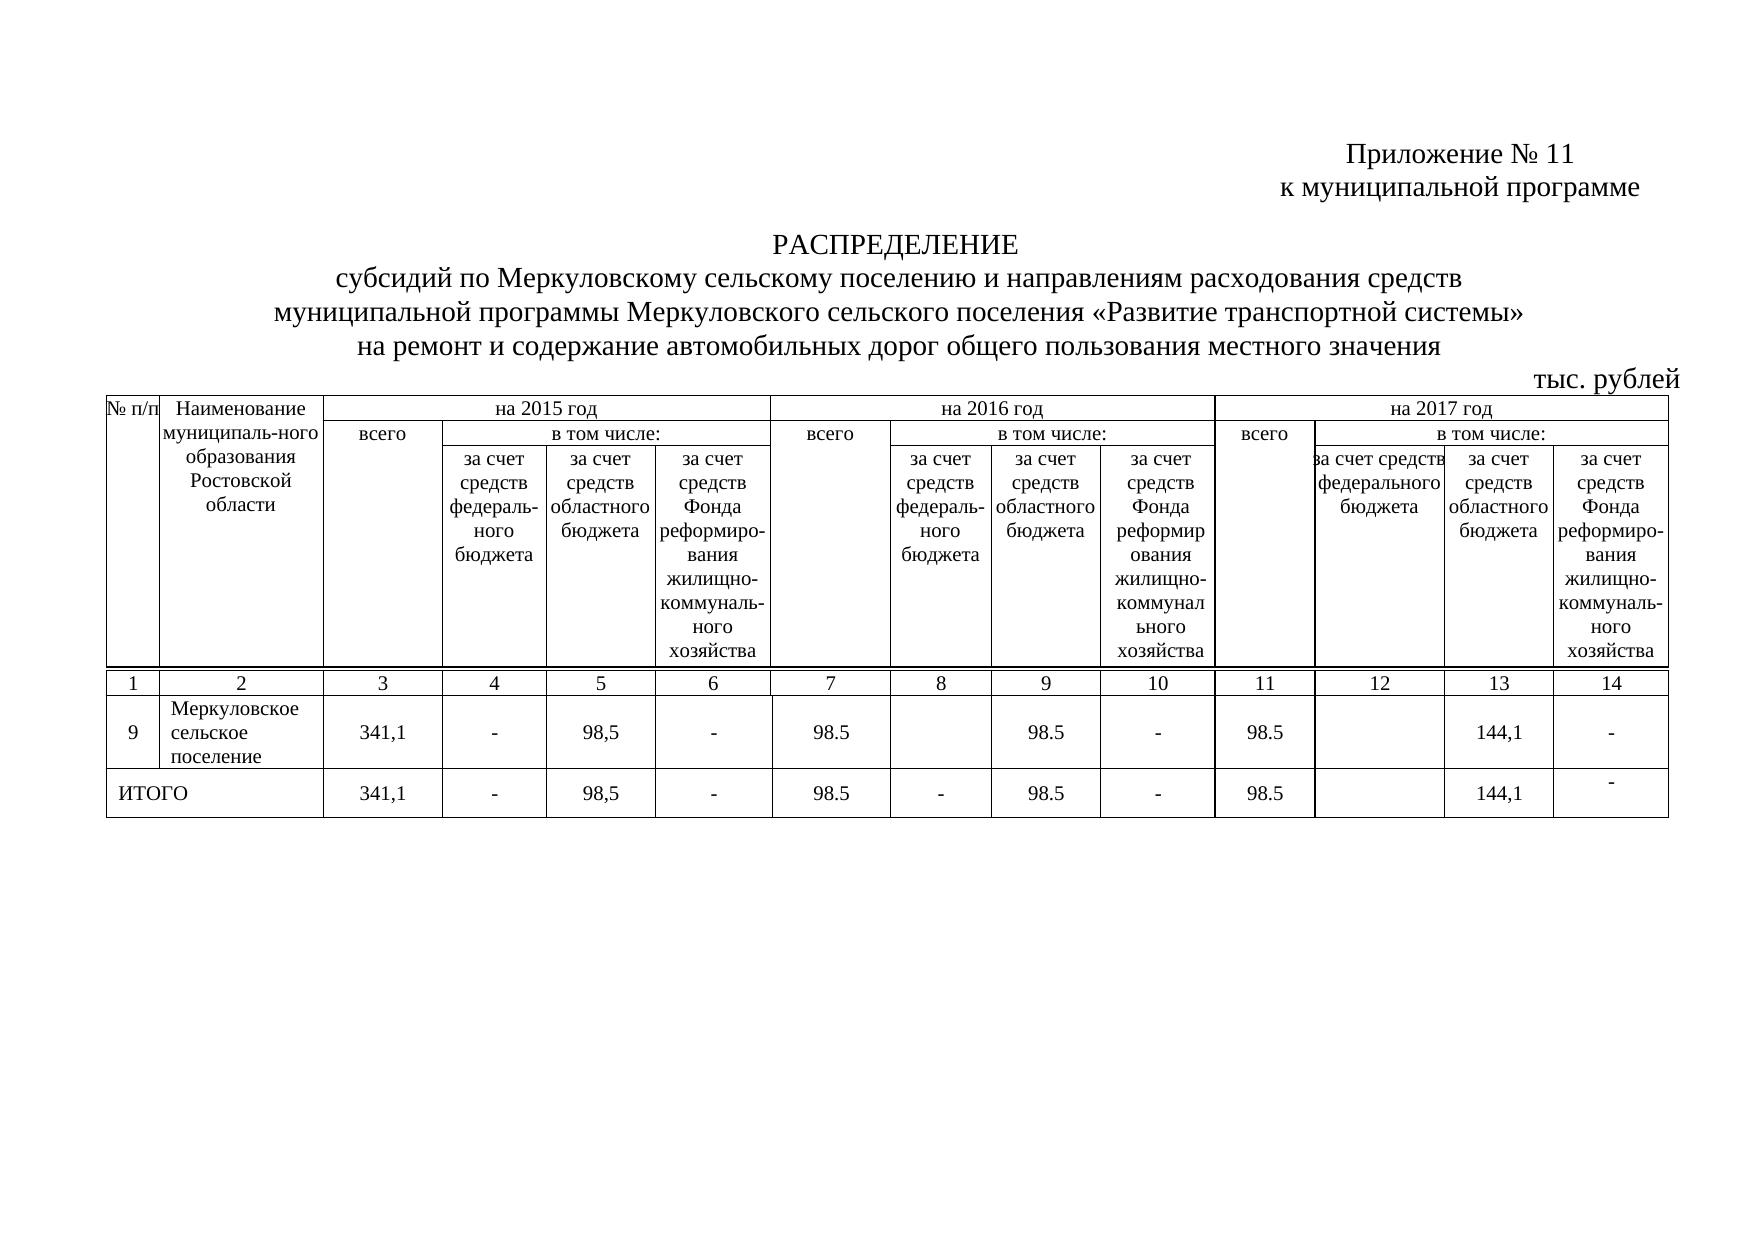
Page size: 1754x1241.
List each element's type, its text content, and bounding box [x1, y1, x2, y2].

table_cell в том числе: [891, 421, 1214, 445]
table_header 14 [1554, 671, 1668, 695]
table_cell в том числе: [1316, 421, 1668, 445]
table_cell - [1554, 696, 1668, 768]
table_header 1 [107, 671, 159, 695]
table_cell всего [1216, 421, 1314, 666]
table_cell за счет средств Фонда реформирования жилищно-коммунального хозяйства [1101, 446, 1214, 666]
table_cell - [1101, 769, 1214, 817]
table_header 8 [891, 671, 991, 695]
table_cell за счет средств Фонда реформиро-вания жилищно-коммуналь-ного хозяйства [656, 446, 770, 666]
table_header № п/п [107, 396, 159, 666]
table_cell - [656, 769, 772, 817]
table_cell 98.5 [773, 769, 890, 817]
table_cell Меркуловское сельское поселение [160, 696, 323, 768]
text к муниципальной программе [1240, 169, 1680, 203]
table_cell 98,5 [547, 696, 655, 768]
table_cell за счет средств федераль-ного бюджета [891, 446, 991, 666]
text на ремонт и содержание автомобильных дорог общего пользования местного значения [118, 328, 1680, 361]
table_cell за счет средств областного бюджета [547, 446, 655, 666]
text муниципальной программы Меркуловского сельского поселения «Развитие транспортной системы» [118, 294, 1680, 328]
table_header 13 [1445, 671, 1553, 695]
table_cell всего [324, 421, 442, 666]
text Распределение субсидий по Меркуловскому сельскому поселению и направлениям расходования средств [118, 227, 1680, 294]
table_header 11 [1216, 671, 1314, 695]
table_header Наименование муниципаль-ного образования Ростовской области [160, 396, 323, 666]
table_cell 144,1 [1445, 696, 1553, 768]
table_cell - [443, 696, 546, 768]
table_header 2 [160, 671, 323, 695]
table_header на 2015 год [324, 396, 770, 420]
table_cell 98.5 [992, 769, 1100, 817]
table_cell 9 [107, 696, 159, 768]
table_header 6 [656, 671, 770, 695]
table_header 9 [992, 671, 1100, 695]
table_cell - [891, 769, 991, 817]
table_cell 98,5 [547, 769, 655, 817]
table_header 7 [771, 671, 890, 695]
table_cell 98.5 [773, 696, 890, 768]
table_cell 98.5 [1216, 696, 1314, 768]
table_cell [891, 696, 991, 768]
table_cell - [1554, 769, 1668, 817]
table_header 5 [547, 671, 655, 695]
table_cell в том числе: [443, 421, 770, 445]
table_cell [1316, 769, 1444, 817]
table_header на 2017 год [1216, 396, 1668, 420]
table_cell 341,1 [324, 696, 442, 768]
table_cell 341,1 [324, 769, 442, 817]
table_cell всего [771, 421, 890, 666]
text тыс. рублей [118, 361, 1680, 395]
table_cell [1316, 696, 1444, 768]
table_header 4 [443, 671, 546, 695]
table_cell 98.5 [1216, 769, 1314, 817]
table_header 10 [1101, 671, 1214, 695]
table_cell - [1101, 696, 1214, 768]
table_cell за счет средств областного бюджета [992, 446, 1100, 666]
table_cell за счет средств федераль-ного бюджета [443, 446, 546, 666]
text Приложение № 11 [1240, 136, 1680, 169]
table_cell - [656, 696, 772, 768]
table_cell ИТОГО [107, 769, 323, 817]
table_cell 98.5 [992, 696, 1100, 768]
table_cell 144,1 [1445, 769, 1553, 817]
table_header 12 [1316, 671, 1444, 695]
table_header на 2016 год [771, 396, 1214, 420]
table_cell - [443, 769, 546, 817]
table_header 3 [324, 671, 442, 695]
table_cell за счет средств федерального бюджета [1316, 446, 1444, 666]
table_cell за счет средств областного бюджета [1445, 446, 1553, 666]
table_cell за счет средств Фонда реформиро-вания жилищно-коммуналь-ного хозяйства [1554, 446, 1668, 666]
